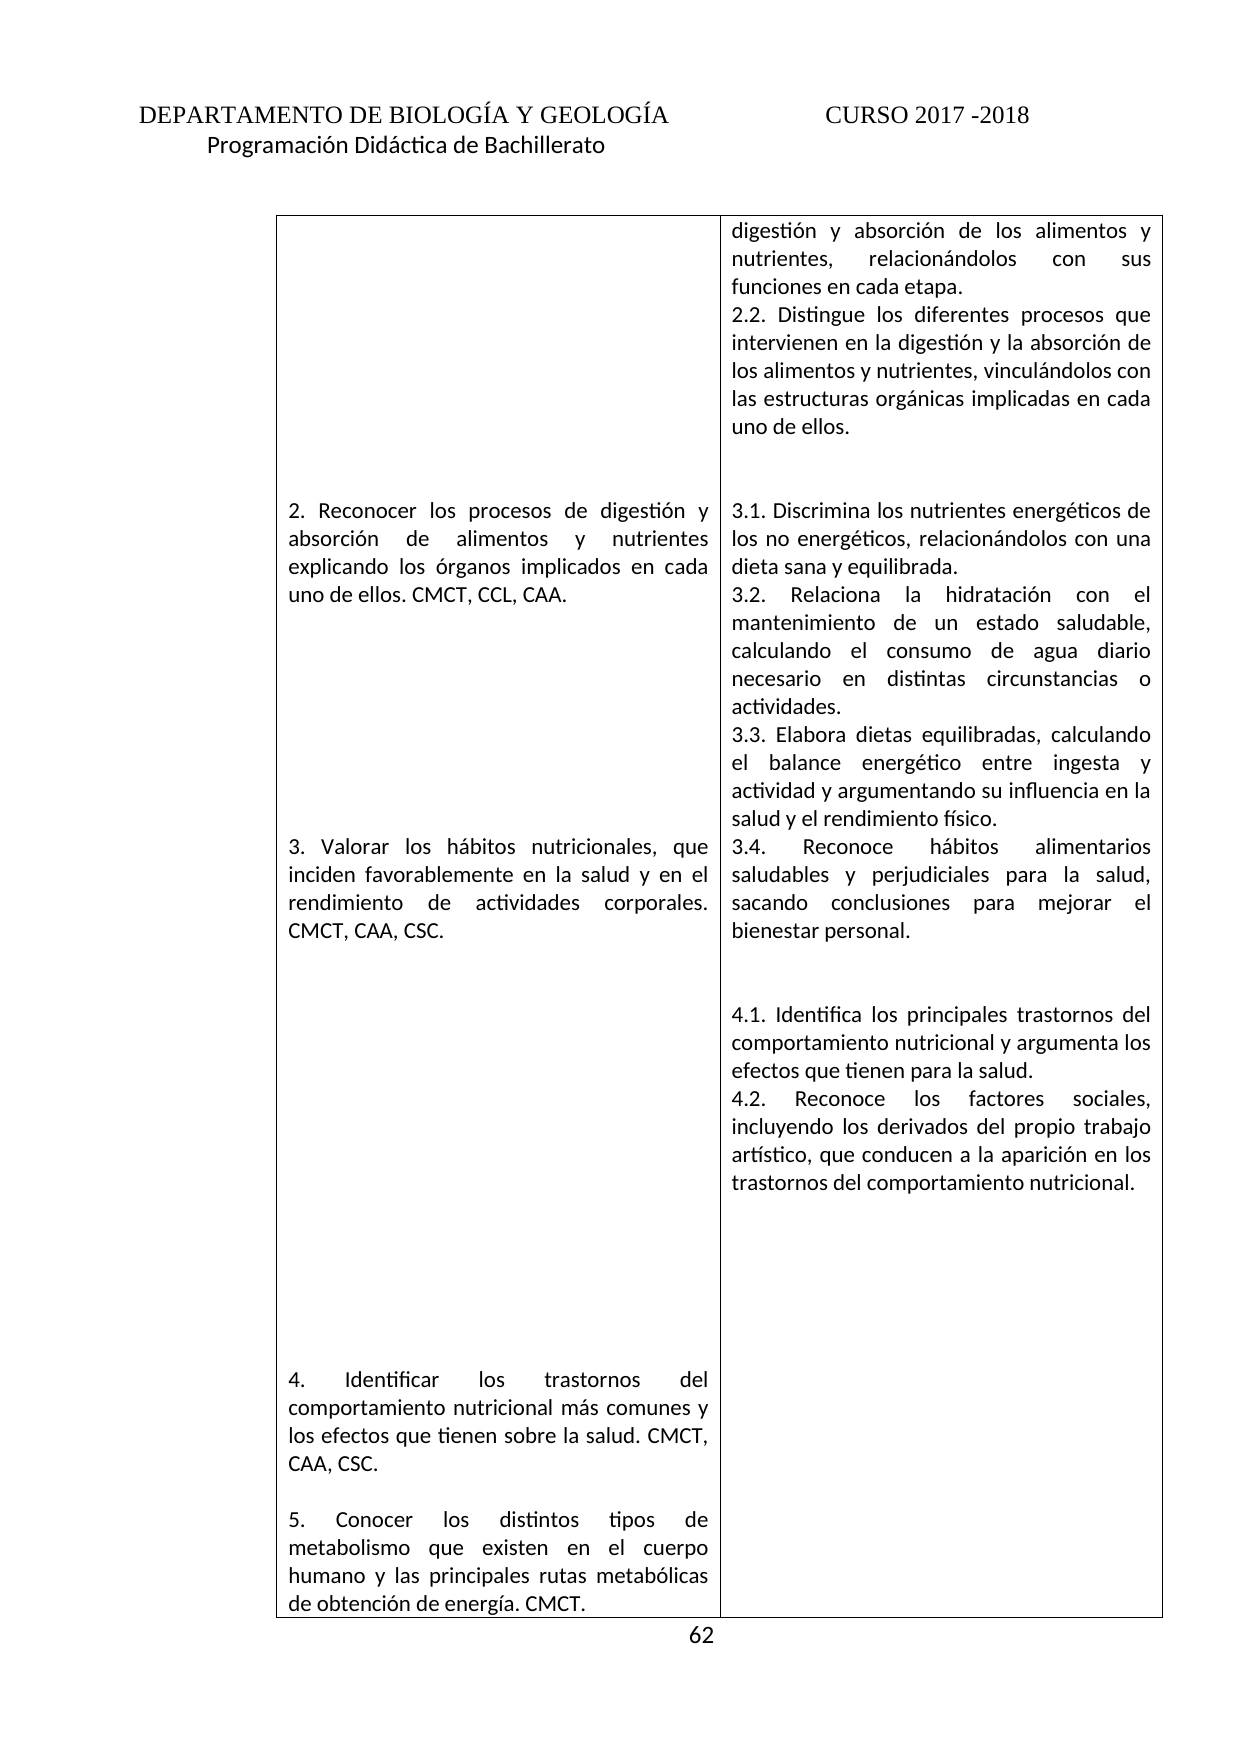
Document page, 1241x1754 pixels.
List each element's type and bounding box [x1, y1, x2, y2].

table_cell [721, 216, 1162, 1617]
table_cell [277, 216, 720, 1617]
